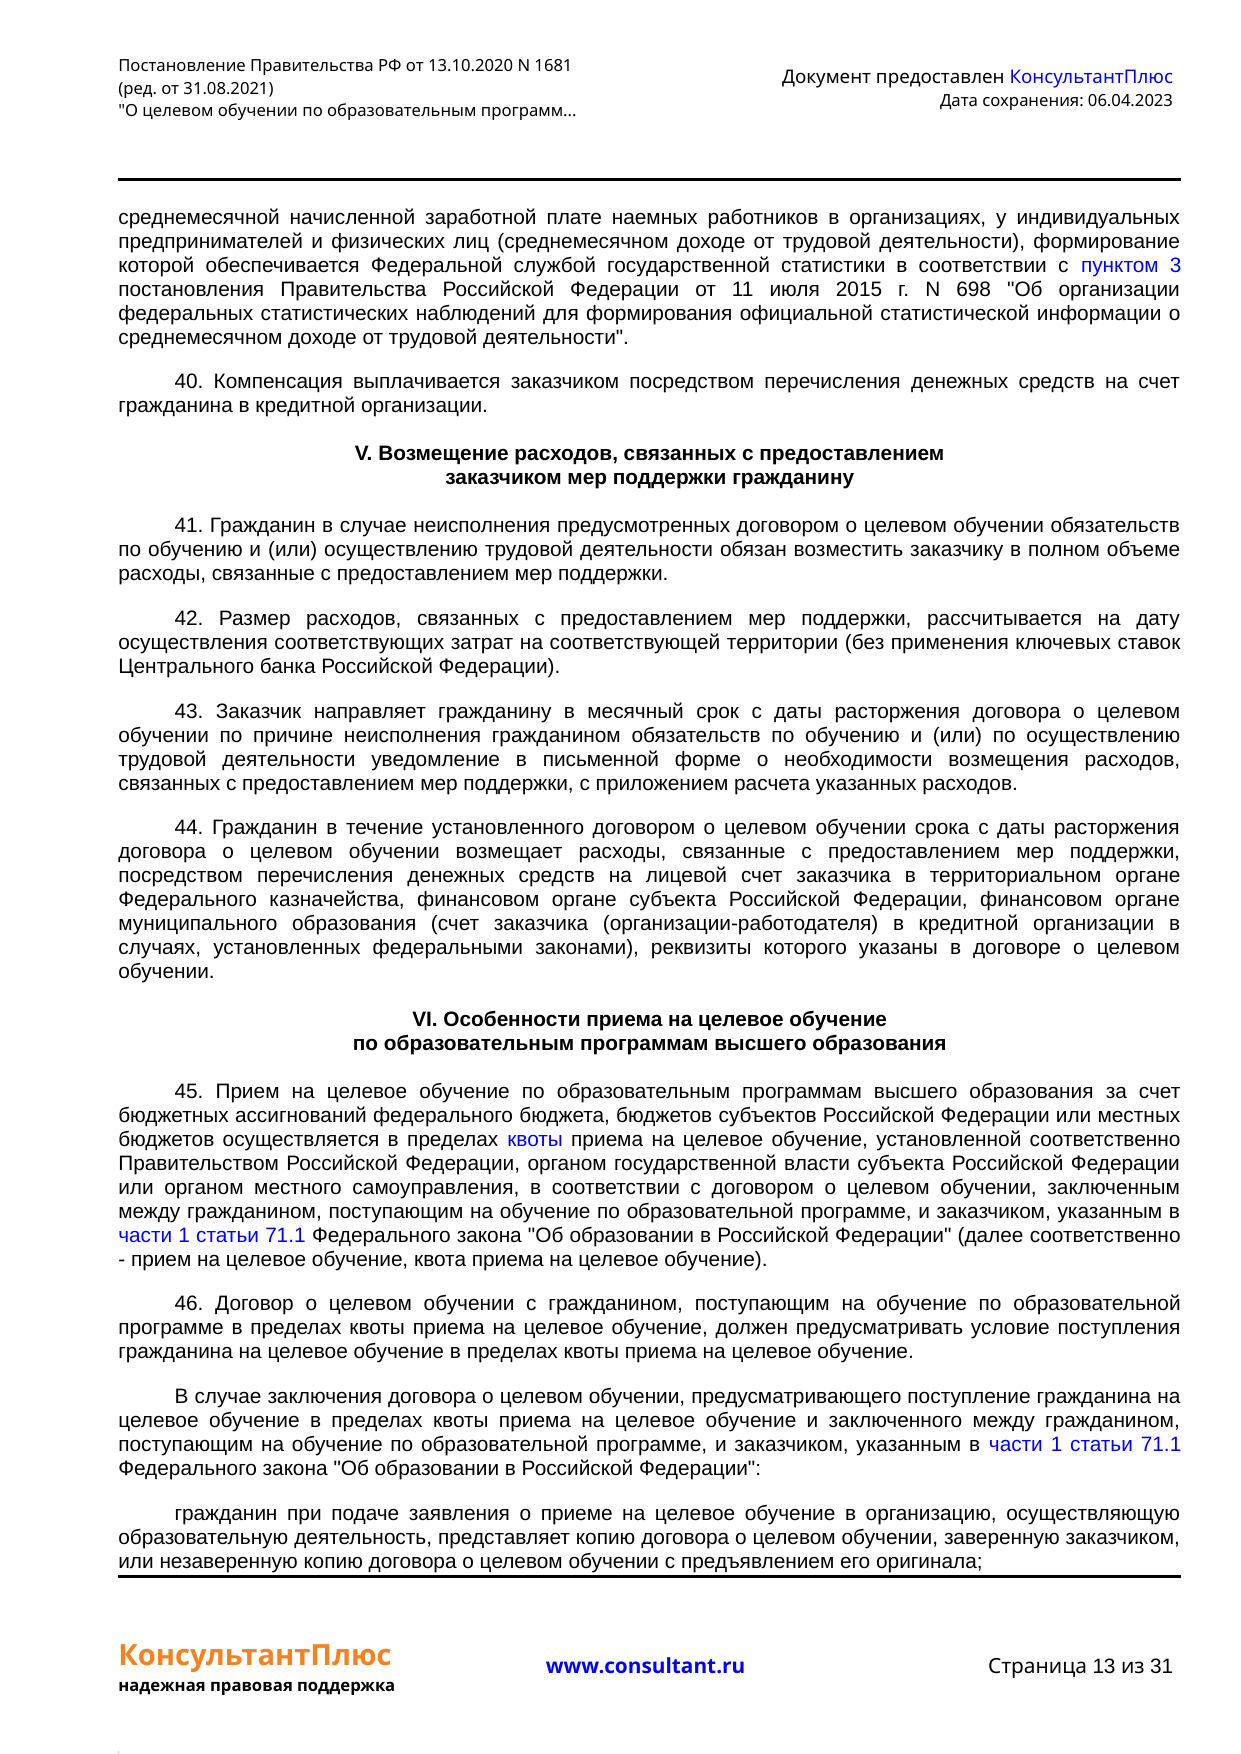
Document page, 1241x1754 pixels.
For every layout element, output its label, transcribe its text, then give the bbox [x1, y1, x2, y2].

text 44. Гражданин в течение установленного договором о целевом обучении срока с даты расторжения договора о целевом обучении возмещает расходы, связанные с предоставлением мер поддержки, посредством перечисления денежных средств на лицевой счет заказчика в территориальном органе Федерального казначейства, финансовом органе субъекта Российской Федерации, финансовом органе муниципального образования (счет заказчика (организации-работодателя) в кредитной организации в случаях, установленных федеральными законами), реквизиты которого указаны в договоре о целевом обучении. [118, 815, 1181, 983]
text 41. Гражданин в случае неисполнения предусмотренных договором о целевом обучении обязательств по обучению и (или) осуществлению трудовой деятельности обязан возместить заказчику в полном объеме расходы, связанные с предоставлением мер поддержки. [118, 513, 1181, 585]
text 43. Заказчик направляет гражданину в месячный срок с даты расторжения договора о целевом обучении по причине неисполнения гражданином обязательств по обучению и (или) по осуществлению трудовой деятельности уведомление в письменной форме о необходимости возмещения расходов, связанных с предоставлением мер поддержки, с приложением расчета указанных расходов. [118, 698, 1181, 794]
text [118, 205, 1181, 348]
text 46. Договор о целевом обучении с гражданином, поступающим на обучение по образовательной программе в пределах квоты приема на целевое обучение, должен предусматривать условие поступления гражданина на целевое обучение в пределах квоты приема на целевое обучение. [118, 1291, 1181, 1363]
text 42. Размер расходов, связанных с предоставлением мер поддержки, рассчитывается на дату осуществления соответствующих затрат на соответствующей территории (без применения ключевых ставок Центрального банка Российской Федерации). [118, 606, 1181, 678]
text гражданин при подаче заявления о приеме на целевое обучение в организацию, осуществляющую образовательную деятельность, представляет копию договора о целевом обучении, заверенную заказчиком, или незаверенную копию договора о целевом обучении с предъявлением его оригинала; [118, 1501, 1181, 1572]
title по образовательным программам высшего образования [118, 1031, 1181, 1055]
title VI. Особенности приема на целевое обучение [118, 1007, 1181, 1031]
text В случае заключения договора о целевом обучении, предусматривающего поступление гражданина на целевое обучение в пределах квоты приема на целевое обучение и заключенного между гражданином, поступающим на обучение по образовательной программе, и заказчиком, указанным в части 1 статьи 71.1 Федерального закона "Об образовании в Российской Федерации": [118, 1384, 1181, 1480]
text 45. Прием на целевое обучение по образовательным программам высшего образования за счет бюджетных ассигнований федерального бюджета, бюджетов субъектов Российской Федерации или местных бюджетов осуществляется в пределах квоты приема на целевое обучение, установленной соответственно Правительством Российской Федерации, органом государственной власти субъекта Российской Федерации или органом местного самоуправления, в соответствии с договором о целевом обучении, заключенным между гражданином, поступающим на обучение по образовательной программе, и заказчиком, указанным в части 1 статьи 71.1 Федерального закона "Об образовании в Российской Федерации" (далее соответственно - прием на целевое обучение, квота приема на целевое обучение). [118, 1079, 1181, 1270]
title заказчиком мер поддержки гражданину [118, 465, 1181, 489]
title V. Возмещение расходов, связанных с предоставлением [118, 441, 1181, 465]
text 40. Компенсация выплачивается заказчиком посредством перечисления денежных средств на счет гражданина в кредитной организации. [118, 369, 1181, 417]
